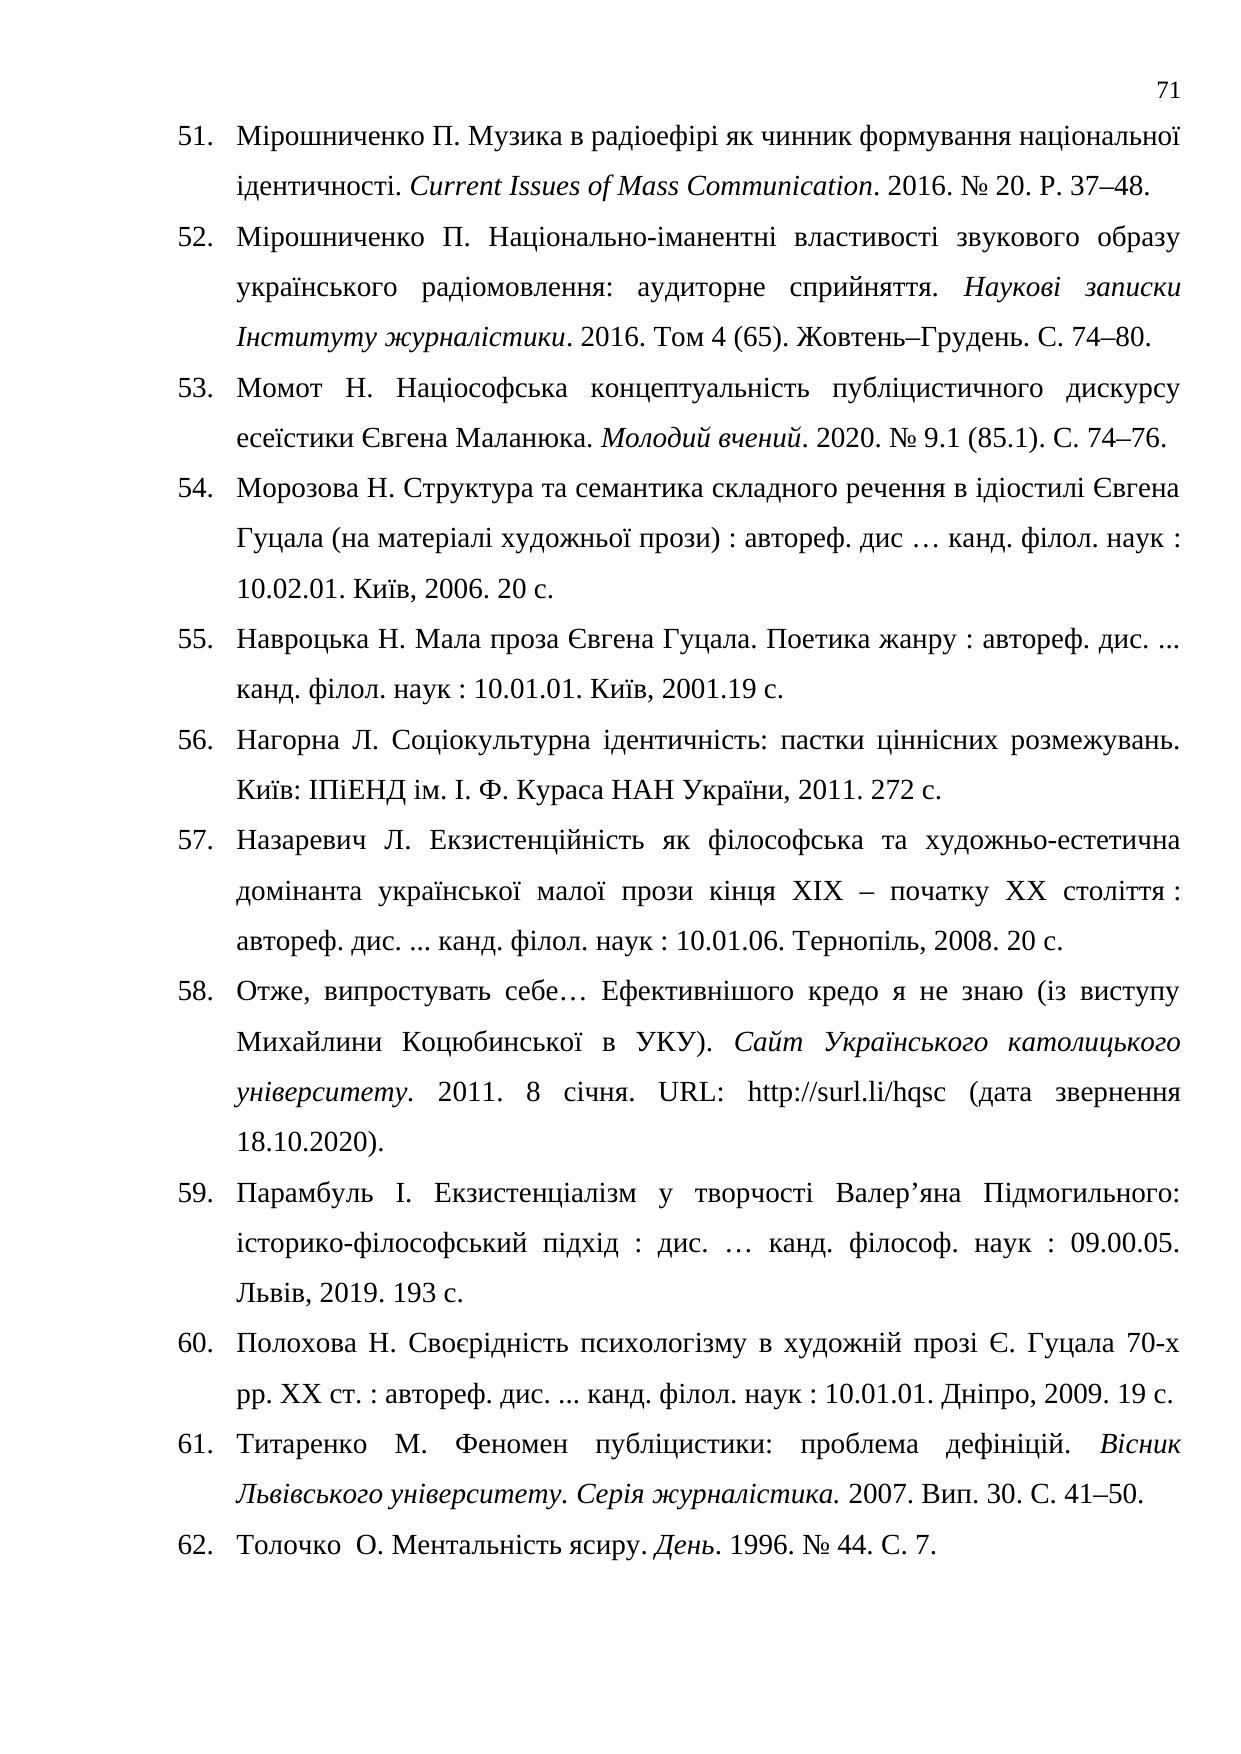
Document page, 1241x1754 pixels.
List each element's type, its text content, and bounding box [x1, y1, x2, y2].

list Полохова Н. Своєрідність психологізму в художній прозі Є. Гуцала 70-х рр. ХХ ст. : автореф. дис. ... канд. філол. наук : 10.01.01. Дніпро, 2009. 19 с. [177, 1326, 1181, 1409]
list Мірошниченко П. Музика в радіоефірі як чинник формування національної ідентичності. Current Issues of Mass Communication. 2016. № 20. Р. 37–48. [177, 118, 1181, 202]
list Морозова Н. Структура та семантика складного речення в ідіостилі Євгена Гуцала (на матеріалі художньої прози) : автореф. дис … канд. філол. наук : 10.02.01. Київ, 2006. 20 с. [177, 470, 1181, 604]
list Отже, випростувать себе… Ефективнішого кредо я не знаю (із виступу Михайлини Коцюбинської в УКУ). Сайт Українського католицького університету. 2011. 8 січня. URL: http://surl.li/hqsc (дата звернення 18.10.2020). [177, 973, 1181, 1158]
list Нагорна Л. Соціокультурна ідентичність: пастки ціннісних розмежувань. Київ: ІПіЕНД ім. І. Ф. Кураса НАН України, 2011. 272 с. [177, 722, 1181, 806]
list Парамбуль І. Екзистенціалізм у творчості Валер’яна Підмогильного: історико-філософський підхід : дис. … канд. філософ. наук : 09.00.05. Львів, 2019. 193 с. [177, 1175, 1181, 1309]
list Назаревич Л. Екзистенційність як філософська та художньо-естетична домінанта української малої прози кінця ХІХ – початку ХХ століття : автореф. дис. ... канд. філол. наук : 10.01.06. Тернопіль, 2008. 20 с. [177, 822, 1181, 957]
list Толочко О. Ментальність ясиру. День. 1996. № 44. С. 7. [177, 1527, 1181, 1560]
list Титаренко М. Феномен публіцистики: проблема дефініцій. Вісник Львівського університету. Серія журналістика. 2007. Вип. 30. С. 41–50. [177, 1426, 1181, 1510]
list Момот Н. Націософська концептуальність публіцистичного дискурсу есеїстики Євгена Маланюка. Молодий вчений. 2020. № 9.1 (85.1). С. 74–76. [177, 370, 1181, 453]
list Навроцька Н. Мала проза Євгена Гуцала. Поетика жанру : автореф. дис. ... канд. філол. наук : 10.01.01. Київ, 2001.19 с. [177, 621, 1181, 705]
list Мірошниченко П. Національно-іманентні властивості звукового образу українського радіомовлення: аудиторне сприйняття. Науковi записки Iнституту журналiстики. 2016. Том 4 (65). Жовтень–Грудень. С. 74–80. [177, 219, 1181, 353]
